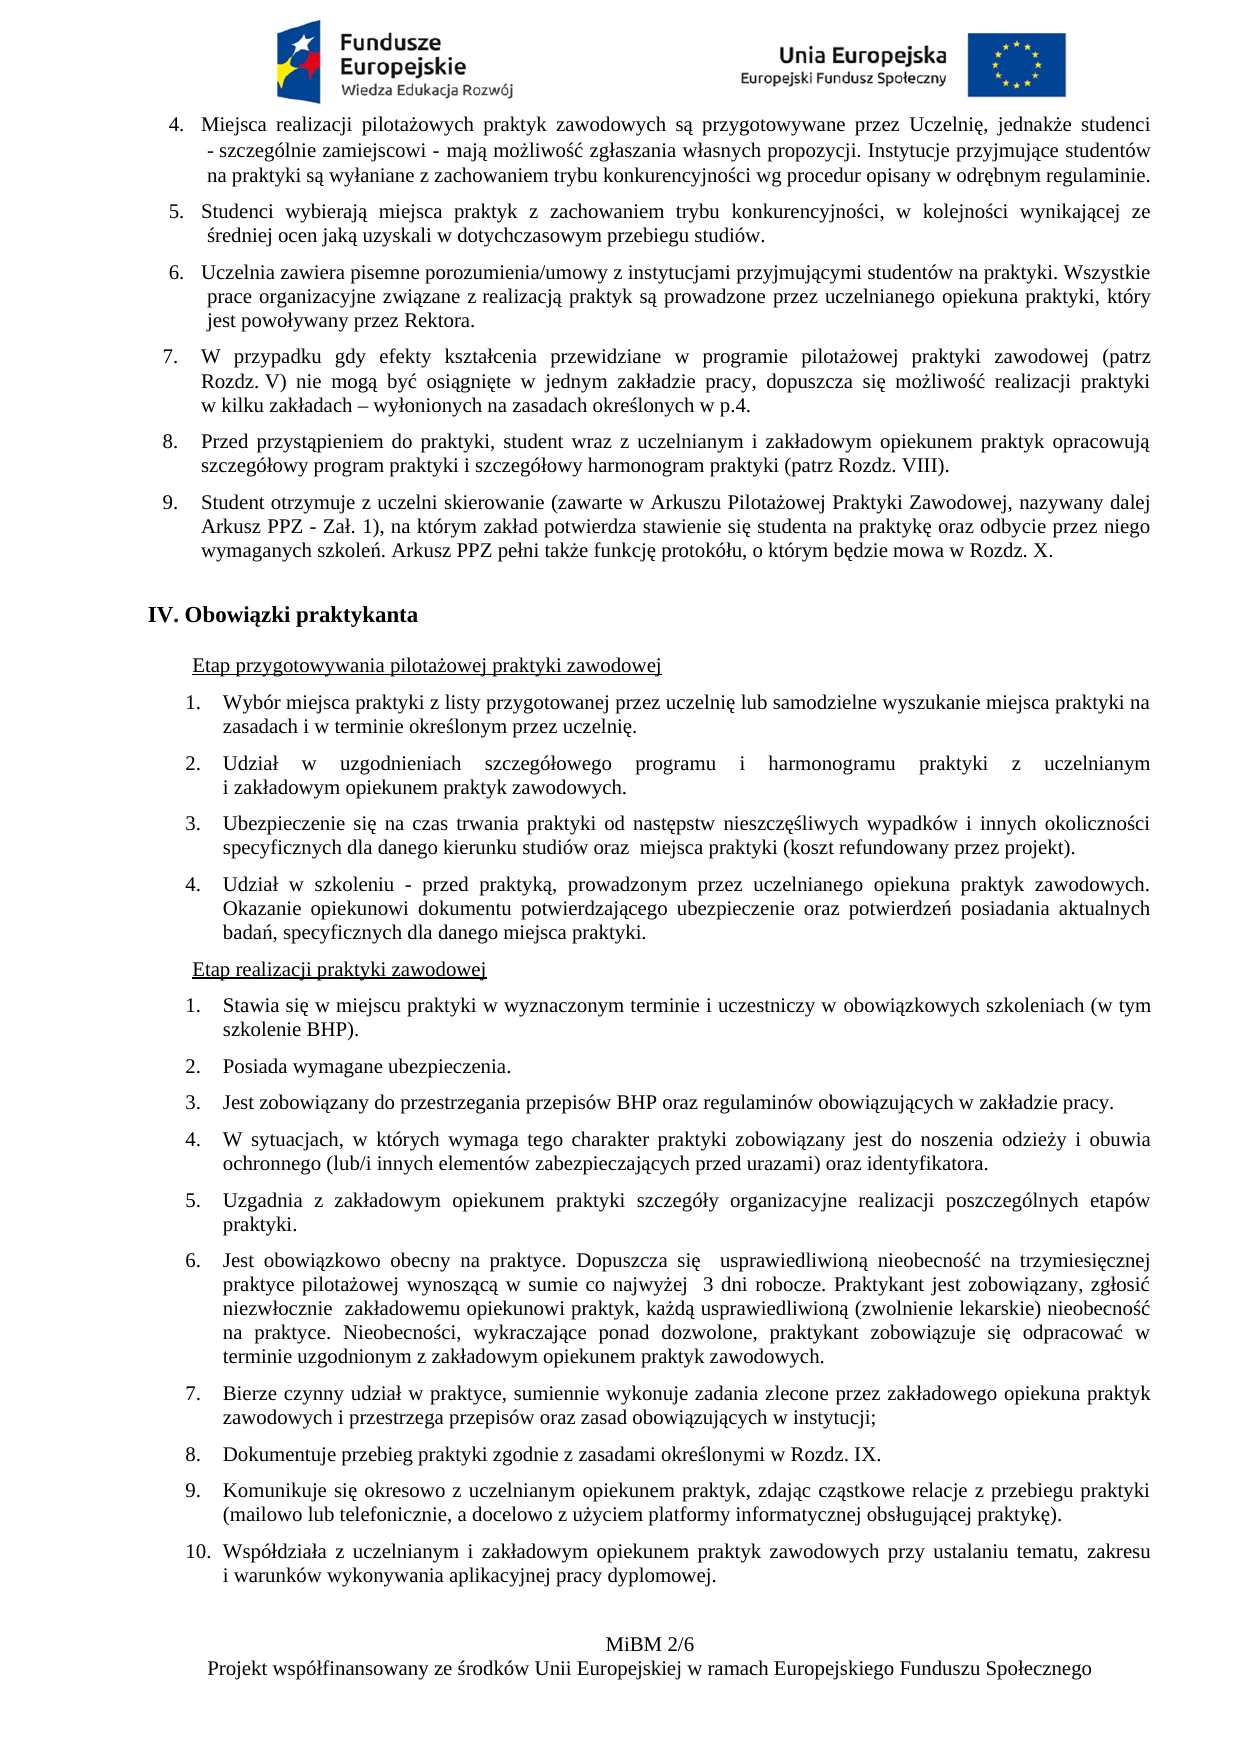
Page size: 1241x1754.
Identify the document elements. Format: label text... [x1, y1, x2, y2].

list Udział w szkoleniu - przed praktyką, prowadzonym przez uczelnianego opiekuna praktyk zawodowych. Okazanie opiekunowi dokumentu potwierdzającego ubezpieczenie oraz potwierdzeń posiadania aktualnych badań, specyficznych dla danego miejsca praktyki. [185, 872, 1152, 944]
list Dokumentuje przebieg praktyki zgodnie z zasadami określonymi w Rozdz. IX. [185, 1442, 1152, 1466]
list Jest zobowiązany do przestrzegania przepisów BHP oraz regulaminów obowiązujących w zakładzie pracy. [185, 1090, 1152, 1114]
list Współdziała z uczelnianym i zakładowym opiekunem praktyk zawodowych przy ustalaniu tematu, zakresu i warunków wykonywania aplikacyjnej pracy dyplomowej. [185, 1539, 1152, 1587]
list Uczelnia zawiera pisemne porozumienia/umowy z instytucjami przyjmującymi studentów na praktyki. Wszystkie prace organizacyjne związane z realizacją praktyk są prowadzone przez uczelnianego opiekuna praktyki, który jest powoływany przez Rektora. [168, 260, 1152, 332]
list Ubezpieczenie się na czas trwania praktyki od następstw nieszczęśliwych wypadków i innych okoliczności specyficznych dla danego kierunku studiów oraz miejsca praktyki (koszt refundowany przez projekt). [185, 811, 1152, 859]
picture [255, 0, 1092, 112]
list W przypadku gdy efekty kształcenia przewidziane w programie pilotażowej praktyki zawodowej (patrz Rozdz. V) nie mogą być osiągnięte w jednym zakładzie pracy, dopuszcza się możliwość realizacji praktyki w kilku zakładach – wyłonionych na zasadach określonych w p.4. [162, 344, 1152, 417]
list Przed przystąpieniem do praktyki, student wraz z uczelnianym i zakładowym opiekunem praktyk opracowują szczegółowy program praktyki i szczegółowy harmonogram praktyki (patrz Rozdz. VIII). [162, 429, 1152, 477]
list Stawia się w miejscu praktyki w wyznaczonym terminie i uczestniczy w obowiązkowych szkoleniach (w tym szkolenie BHP). [185, 993, 1152, 1041]
list Student otrzymuje z uczelni skierowanie (zawarte w Arkuszu Pilotażowej Praktyki Zawodowej, nazywany dalej Arkusz PPZ - Zał. 1), na którym zakład potwierdza stawienie się studenta na praktykę oraz odbycie przez niego wymaganych szkoleń. Arkusz PPZ pełni także funkcję protokółu, o którym będzie mowa w Rozdz. X. [162, 490, 1152, 562]
list Bierze czynny udział w praktyce, sumiennie wykonuje zadania zlecone przez zakładowego opiekuna praktyk zawodowych i przestrzega przepisów oraz zasad obowiązujących w instytucji; [185, 1381, 1152, 1429]
list Miejsca realizacji pilotażowych praktyk zawodowych są przygotowywane przez Uczelnię, jednakże studenci - szczególnie zamiejscowi - mają możliwość zgłaszania własnych propozycji. Instytucje przyjmujące studentów na praktyki są wyłaniane z zachowaniem trybu konkurencyjności wg procedur opisany w odrębnym regulaminie. [168, 112, 1152, 187]
list W sytuacjach, w których wymaga tego charakter praktyki zobowiązany jest do noszenia odzieży i obuwia ochronnego (lub/i innych elementów zabezpieczających przed urazami) oraz identyfikatora. [185, 1127, 1152, 1175]
list Komunikuje się okresowo z uczelnianym opiekunem praktyk, zdając cząstkowe relacje z przebiegu praktyki (mailowo lub telefonicznie, a docelowo z użyciem platformy informatycznej obsługującej praktykę). [185, 1478, 1152, 1526]
list Uzgadnia z zakładowym opiekunem praktyki szczegóły organizacyjne realizacji poszczególnych etapów praktyki. [185, 1187, 1152, 1236]
list Etap przygotowywania pilotażowej praktyki zawodowej [192, 653, 1152, 677]
list Posiada wymagane ubezpieczenia. [185, 1054, 1152, 1078]
title IV. Obowiązki praktykanta [148, 601, 1152, 628]
list Udział w uzgodnieniach szczegółowego programu i harmonogramu praktyki z uczelnianym i zakładowym opiekunem praktyk zawodowych. [185, 751, 1152, 799]
list Wybór miejsca praktyki z listy przygotowanej przez uczelnię lub samodzielne wyszukanie miejsca praktyki na zasadach i w terminie określonym przez uczelnię. [185, 690, 1152, 738]
list Jest obowiązkowo obecny na praktyce. Dopuszcza się usprawiedliwioną nieobecność na trzymiesięcznej praktyce pilotażowej wynoszącą w sumie co najwyżej 3 dni robocze. Praktykant jest zobowiązany, zgłosić niezwłocznie zakładowemu opiekunowi praktyk, każdą usprawiedliwioną (zwolnienie lekarskie) nieobecność na praktyce. Nieobecności, wykraczające ponad dozwolone, praktykant zobowiązuje się odpracować w terminie uzgodnionym z zakładowym opiekunem praktyk zawodowych. [185, 1248, 1152, 1368]
list Studenci wybierają miejsca praktyk z zachowaniem trybu konkurencyjności, w kolejności wynikającej ze średniej ocen jaką uzyskali w dotychczasowym przebiegu studiów. [168, 199, 1152, 247]
list Etap realizacji praktyki zawodowej [192, 957, 1152, 981]
